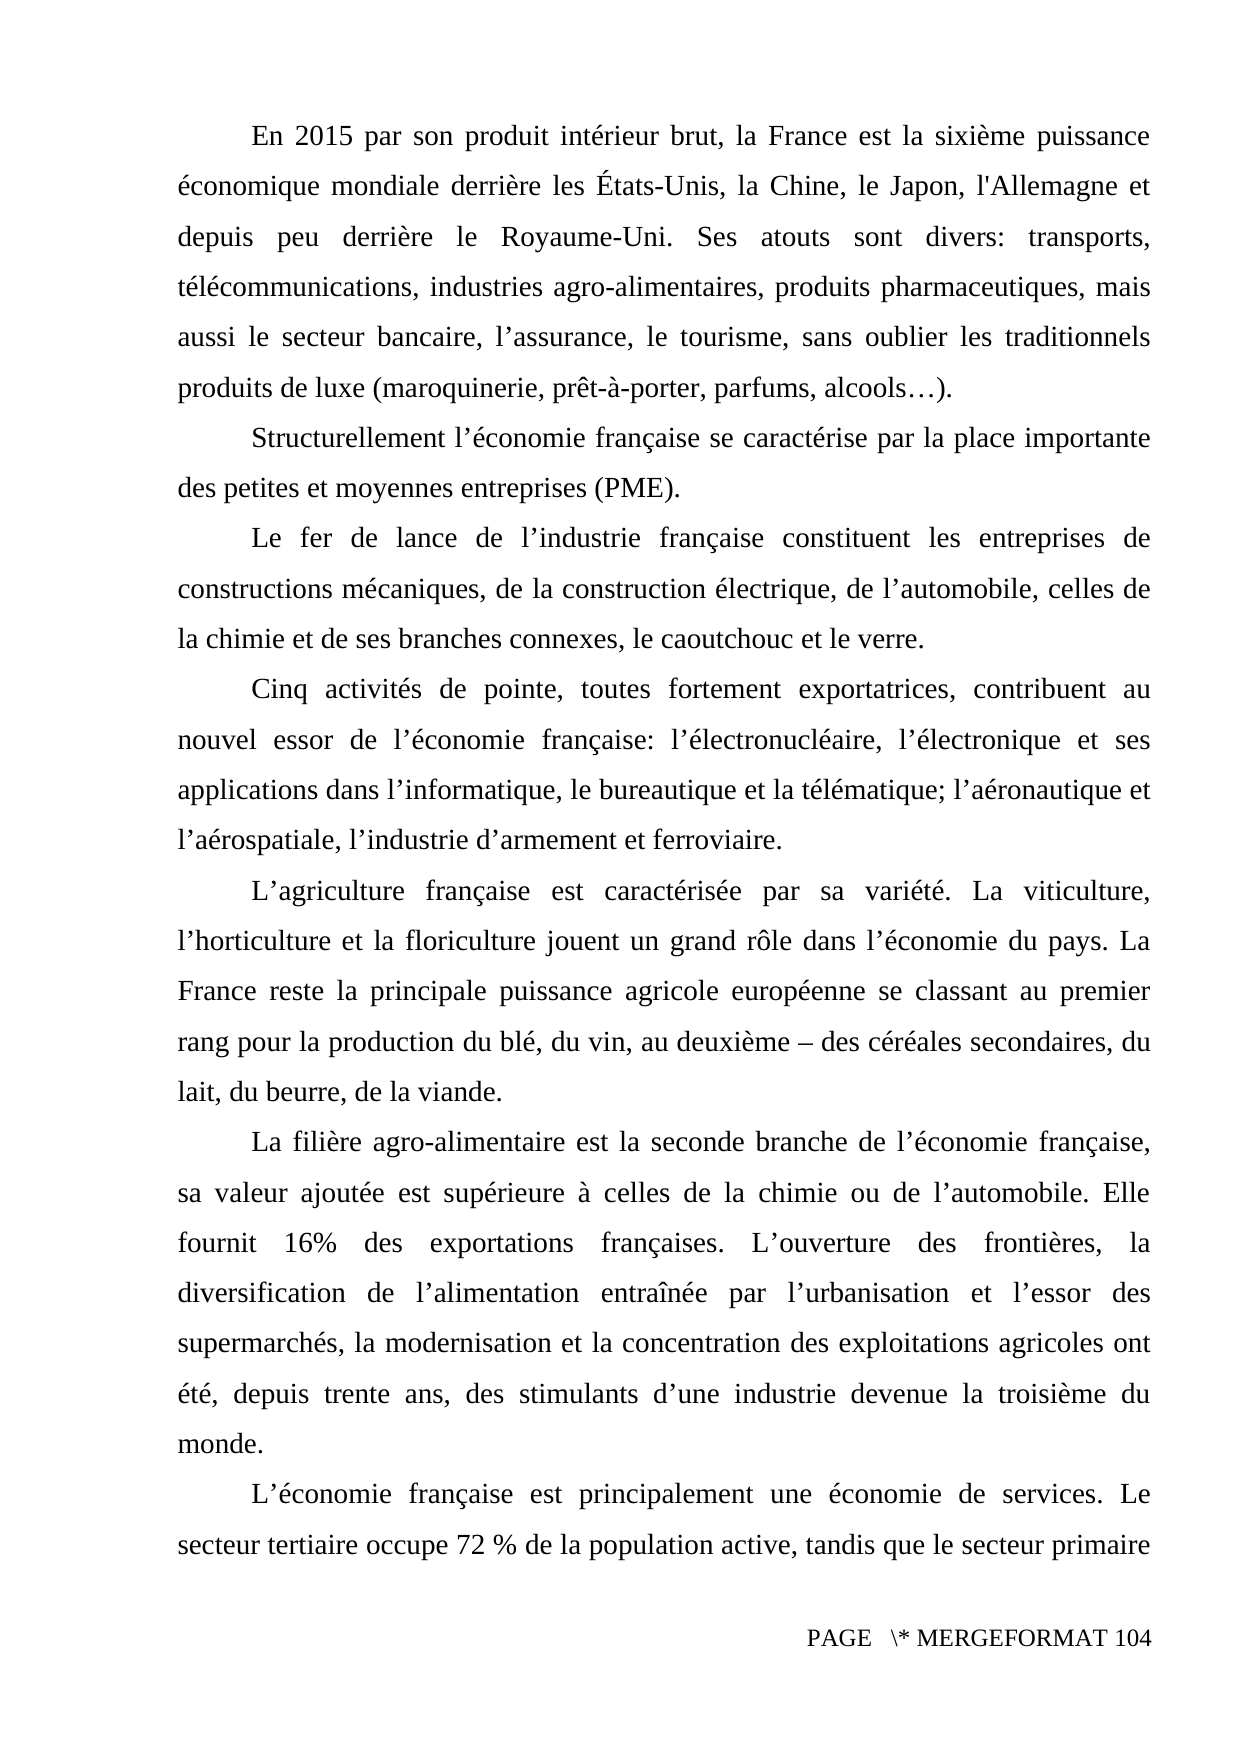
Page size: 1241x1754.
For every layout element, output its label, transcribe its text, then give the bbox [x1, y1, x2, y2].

text En 2015 par son produit intérieur brut, la France est la sixième puissance économique mondiale derrière les États-Unis, la Chine, le Japon, l'Allemagne et depuis peu derrière le Royaume-Uni. Ses atouts sont divers: transports, télécommunications, industries agro-alimentaires, produits pharmaceutiques, mais aussi le secteur bancaire, l’assurance, le tourisme, sans oublier les traditionnels produits de luxe (maroquinerie, prêt-à-porter, parfums, alcools…). [177, 118, 1152, 403]
text L’agriculture française est caractérisée par sa variété. La viticulture, l’horticulture et la floriculture jouent un grand rôle dans l’économie du pays. La France reste la principale puissance agricole européenne se classant au premier rang pour la production du blé, du vin, au deuxième – des céréales secondaires, du lait, du beurre, de la viande. [177, 873, 1152, 1108]
text Cinq activités de pointe, toutes fortement exportatrices, contribuent au nouvel essor de l’économie française: l’électronucléaire, l’électronique et ses applications dans l’informatique, le bureautique et la télématique; l’aéronautique et l’aérospatiale, l’industrie d’armement et ferroviaire. [177, 672, 1152, 856]
text Structurellement l’économie française se caractérise par la place importante des petites et moyennes entreprises (PME). [177, 420, 1152, 504]
text La filière agro-alimentaire est la seconde branche de l’économie française, sa valeur ajoutée est supérieure à celles de la chimie ou de l’automobile. Elle fournit 16% des exportations françaises. L’ouverture des frontières, la diversification de l’alimentation entraînée par l’urbanisation et l’essor des supermarchés, la modernisation et la concentration des exploitations agricoles ont été, depuis trente ans, des stimulants d’une industrie devenue la troisième du monde. [177, 1124, 1152, 1460]
text Le fer de lance de l’industrie française constituent les entreprises de constructions mécaniques, de la construction électrique, de l’automobile, celles de la chimie et de ses branches connexes, le caoutchouc et le verre. [177, 521, 1152, 655]
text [177, 1477, 1152, 1560]
